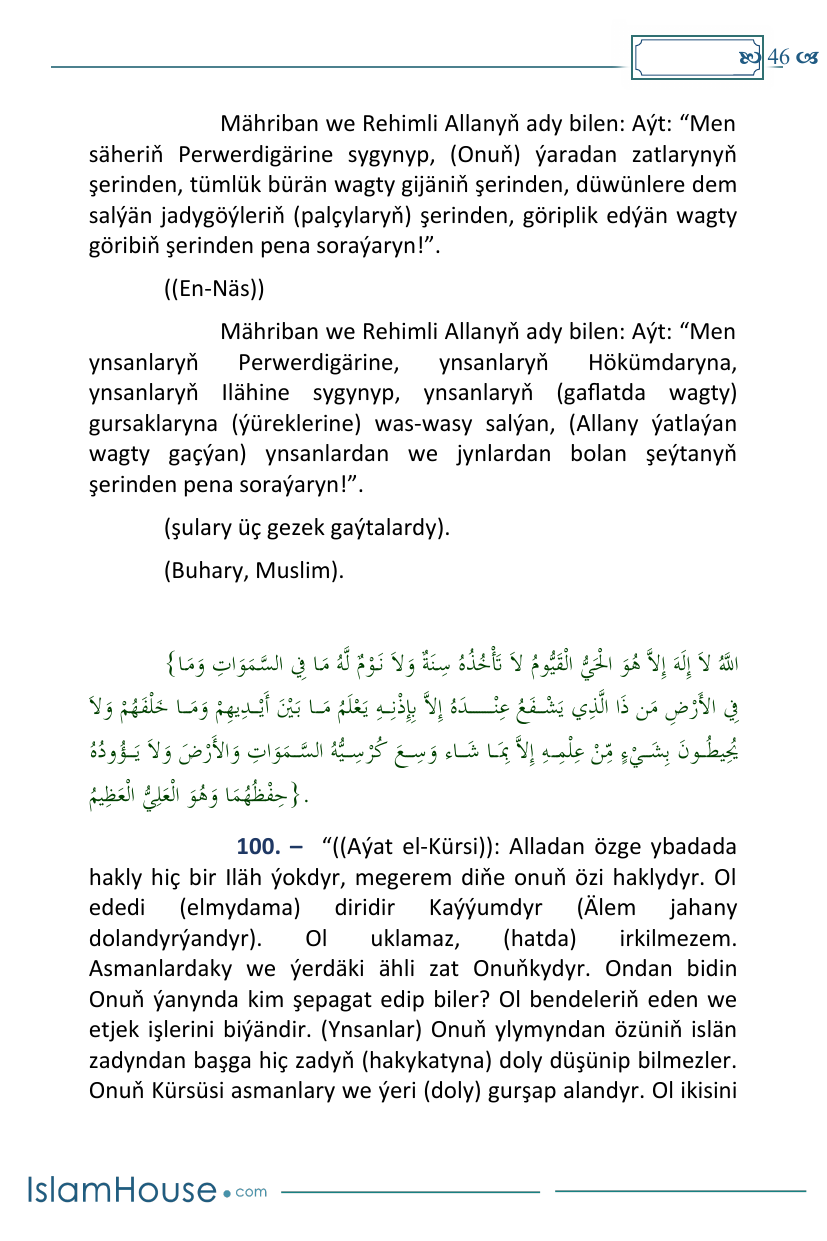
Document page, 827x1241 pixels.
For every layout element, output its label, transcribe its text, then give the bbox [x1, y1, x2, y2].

text ((En-Näs)) [89, 272, 738, 303]
text Mähriban we Rehimli Allanyň ady bilen: Aýt: “Men ynsanlaryň Perwerdigärine, ynsanlaryň Hökümdaryna, ynsanlaryň Ilähine sygynyp, ynsanlaryň (gaflatda wagty) gursaklaryna (ýüreklerine) was-wasy salýan, (Allany ýatlaýan wagty gaçýan) ynsanlardan we jynlardan bolan şeýtanyň şerinden pena soraýaryn!”. [89, 316, 738, 499]
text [89, 830, 738, 1105]
picture [548, 1170, 807, 1208]
text Mähriban we Rehimli Allanyň ady bilen: Aýt: “Men säheriň Perwerdigärine sygynyp, (Onuň) ýaradan zatlarynyň şerinden, tümlük bürän wagty gijäniň şerinden, düwünlere dem salýän jadygöýleriň (palçylaryň) şerinden, göriplik edýän wagty göribiň şerinden pena soraýaryn!”. [89, 107, 738, 260]
text {اللَّهُ لاَ إِلَهَ إِلاَّ هُوَ الْحَيُّ الْقَيُّومُ لاَ تَأْخُذُهُ سِنَةٌ وَلاَ نَوْمٌ لَّهُ مَا فِي السَّمَوَاتِ وَمَا فِي الأَرْضِ مَن ذَا الَّذِي يَشْفَعُ عِنْـــــــــــدَهُ إِلاَّ بِإِذْنِهِ يَعْلَمُ مَا بَيْنَ أَيْدِيهِمْ وَمَا خَلْفَهُمْ وَلاَ يُحِيطُونَ بِشَيْءٍ مِّنْ عِلْمِهِ إِلاَّ بِمَا شَاء وَسِعَ كُرْسِيُّهُ السَّمَوَاتِ وَالأَرْضَ وَلاَ يَؤُودُهُ حِفْظُهُمَا وَهُوَ الْعَلِيُّ الْعَظِيمُ}. [89, 643, 738, 818]
picture [20, 1171, 541, 1209]
text (şulary üç gezek gaýtalardy). [89, 511, 738, 542]
text (Buhary, Muslim). [89, 554, 738, 585]
